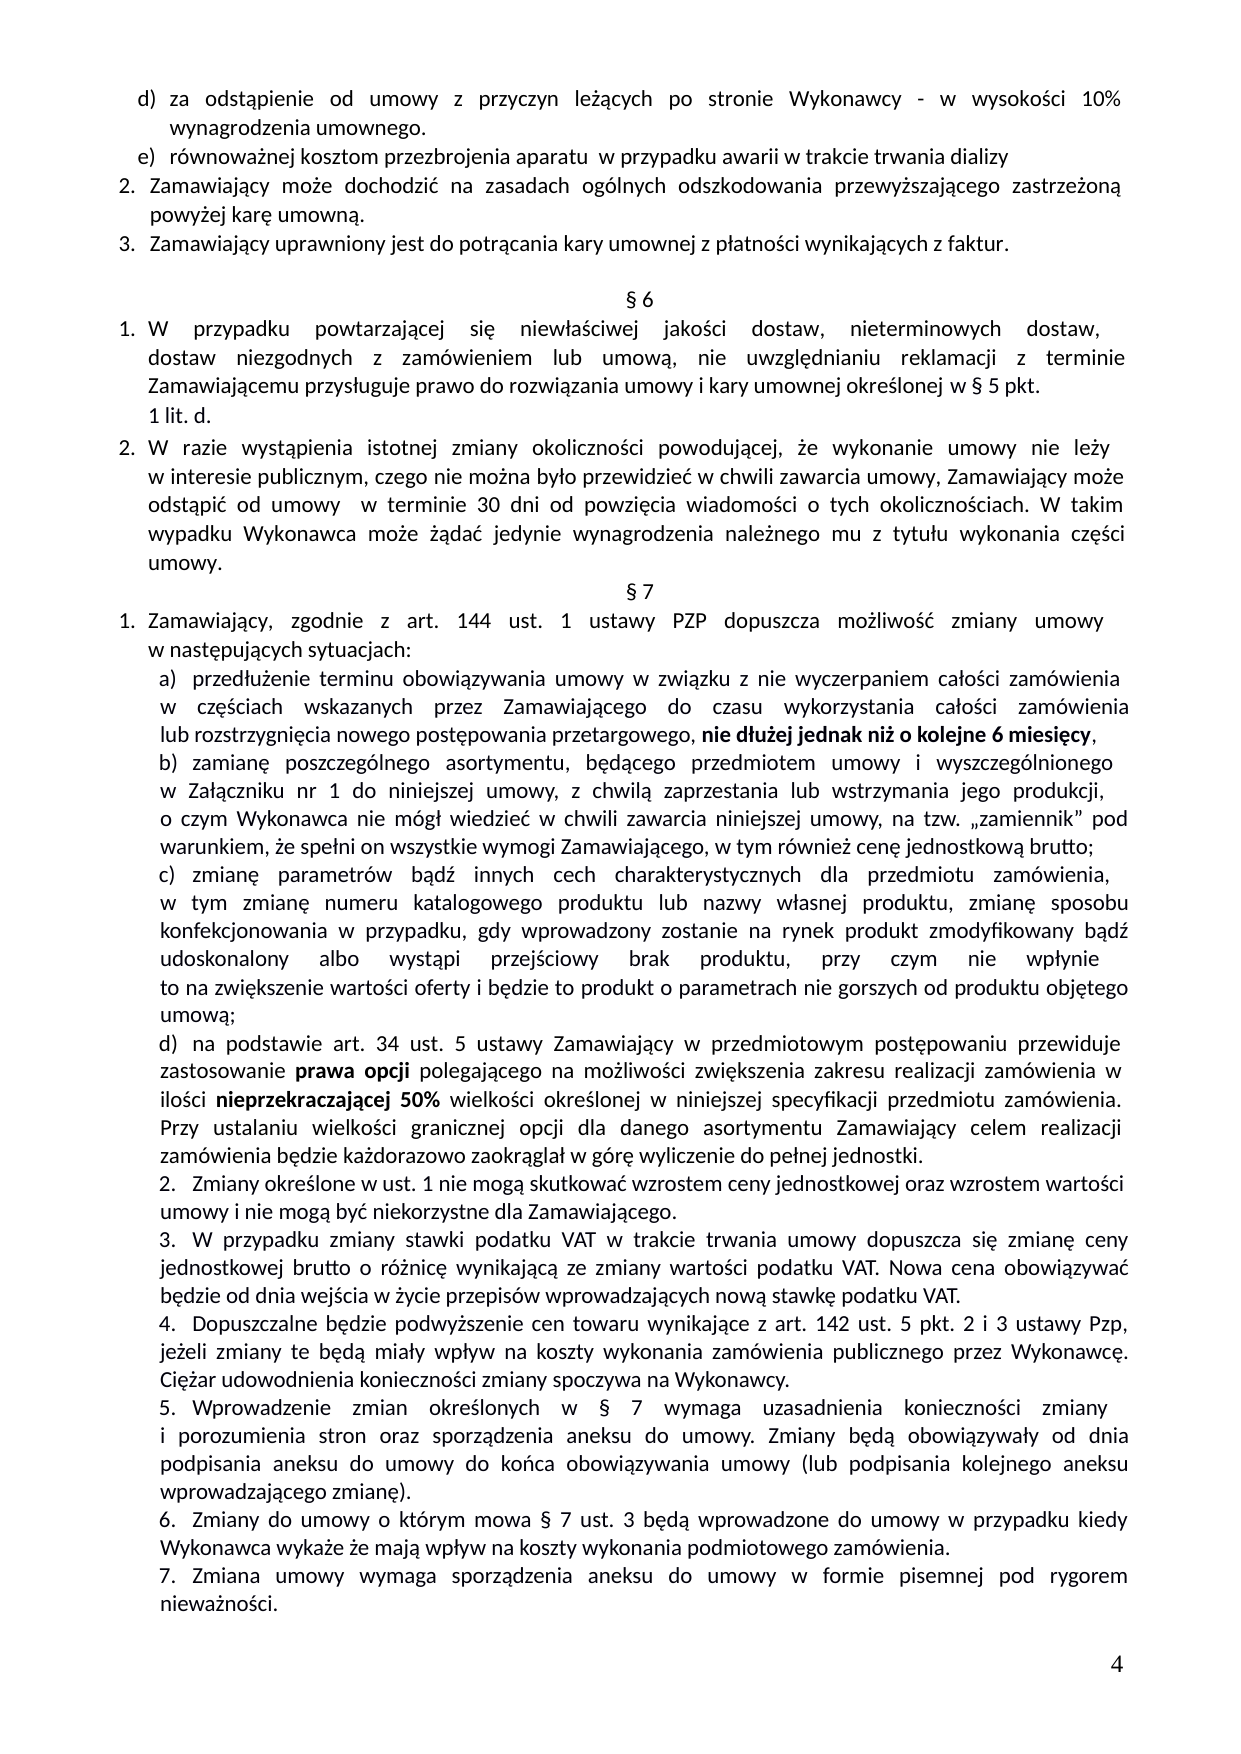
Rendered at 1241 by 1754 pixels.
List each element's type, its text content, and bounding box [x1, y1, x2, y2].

list W przypadku powtarzającej się niewłaściwej jakości dostaw, nieterminowych dostaw, dostaw niezgodnych z zamówieniem lub umową, nie uwzględnianiu reklamacji z terminie Zamawiającemu przysługuje prawo do rozwiązania umowy i kary umownej określonej w § 5 pkt. [118, 314, 1126, 400]
list Zamawiający uprawniony jest do potrącania kary umownej z płatności wynikających z faktur. [118, 229, 1122, 257]
list W razie wystąpienia istotnej zmiany okoliczności powodującej, że wykonanie umowy nie leży w interesie publicznym, czego nie można było przewidzieć w chwili zawarcia umowy, Zamawiający może odstąpić od umowy w terminie 30 dni od powzięcia wiadomości o tych okolicznościach. W takim wypadku Wykonawca może żądać jedynie wynagrodzenia należnego mu z tytułu wykonania części umowy. [118, 433, 1126, 576]
list Dopuszczalne będzie podwyższenie cen towaru wynikające z art. 142 ust. 5 pkt. 2 i 3 ustawy Pzp, jeżeli zmiany te będą miały wpływ na koszty wykonania zamówienia publicznego przez Wykonawcę. Ciężar udowodnienia konieczności zmiany spoczywa na Wykonawcy. [159, 1309, 1130, 1393]
list Zamawiający, zgodnie z art. 144 ust. 1 ustawy PZP dopuszcza możliwość zmiany umowy w następujących sytuacjach: [118, 606, 1122, 663]
list Zmiany do umowy o którym mowa § 7 ust. 3 będą wprowadzone do umowy w przypadku kiedy Wykonawca wykaże że mają wpływ na koszty wykonania podmiotowego zamówienia. [159, 1505, 1130, 1561]
list przedłużenie terminu obowiązywania umowy w związku z nie wyczerpaniem całości zamówienia w częściach wskazanych przez Zamawiającego do czasu wykorzystania całości zamówienia lub rozstrzygnięcia nowego postępowania przetargowego, nie dłużej jednak niż o kolejne 6 miesięcy, [159, 664, 1130, 748]
list zmianę parametrów bądź innych cech charakterystycznych dla przedmiotu zamówienia, w tym zmianę numeru katalogowego produktu lub nazwy własnej produktu, zmianę sposobu konfekcjonowania w przypadku, gdy wprowadzony zostanie na rynek produkt zmodyfikowany bądź udoskonalony albo wystąpi przejściowy brak produktu, przy czym nie wpłynie to na zwiększenie wartości oferty i będzie to produkt o parametrach nie gorszych od produktu objętego umową; [159, 861, 1130, 1029]
list Zmiany określone w ust. 1 nie mogą skutkować wzrostem ceny jednostkowej oraz wzrostem wartości umowy i nie mogą być niekorzystne dla Zamawiającego. [159, 1169, 1130, 1225]
list Zamawiający może dochodzić na zasadach ogólnych odszkodowania przewyższającego zastrzeżoną powyżej karę umowną. [118, 171, 1122, 228]
text 1 lit. d. [148, 401, 1122, 429]
list równoważnej kosztom przezbrojenia aparatu w przypadku awarii w trakcie trwania dializy [137, 142, 1122, 170]
list Zmiana umowy wymaga sporządzenia aneksu do umowy w formie pisemnej pod rygorem nieważności. [159, 1561, 1130, 1617]
list za odstąpienie od umowy z przyczyn leżących po stronie Wykonawcy - w wysokości 10% wynagrodzenia umownego. [137, 84, 1122, 141]
subtitle § 6 [149, 285, 1130, 313]
list Wprowadzenie zmian określonych w § 7 wymaga uzasadnienia konieczności zmiany i porozumienia stron oraz sporządzenia aneksu do umowy. Zmiany będą obowiązywały od dnia podpisania aneksu do umowy do końca obowiązywania umowy (lub podpisania kolejnego aneksu wprowadzającego zmianę). [159, 1393, 1130, 1505]
list zamianę poszczególnego asortymentu, będącego przedmiotem umowy i wyszczególnionego w Załączniku nr 1 do niniejszej umowy, z chwilą zaprzestania lub wstrzymania jego produkcji, o czym Wykonawca nie mógł wiedzieć w chwili zawarcia niniejszej umowy, na tzw. „zamiennik” pod warunkiem, że spełni on wszystkie wymogi Zamawiającego, w tym również cenę jednostkową brutto; [159, 748, 1130, 861]
list na podstawie art. 34 ust. 5 ustawy Zamawiający w przedmiotowym postępowaniu przewiduje zastosowanie prawa opcji polegającego na możliwości zwiększenia zakresu realizacji zamówienia w ilości nieprzekraczającej 50% wielkości określonej w niniejszej specyfikacji przedmiotu zamówienia. Przy ustalaniu wielkości granicznej opcji dla danego asortymentu Zamawiający celem realizacji zamówienia będzie każdorazowo zaokrąglał w górę wyliczenie do pełnej jednostki. [159, 1029, 1123, 1169]
subtitle § 7 [149, 577, 1130, 606]
list W przypadku zmiany stawki podatku VAT w trakcie trwania umowy dopuszcza się zmianę ceny jednostkowej brutto o różnicę wynikającą ze zmiany wartości podatku VAT. Nowa cena obowiązywać będzie od dnia wejścia w życie przepisów wprowadzających nową stawkę podatku VAT. [159, 1225, 1130, 1309]
